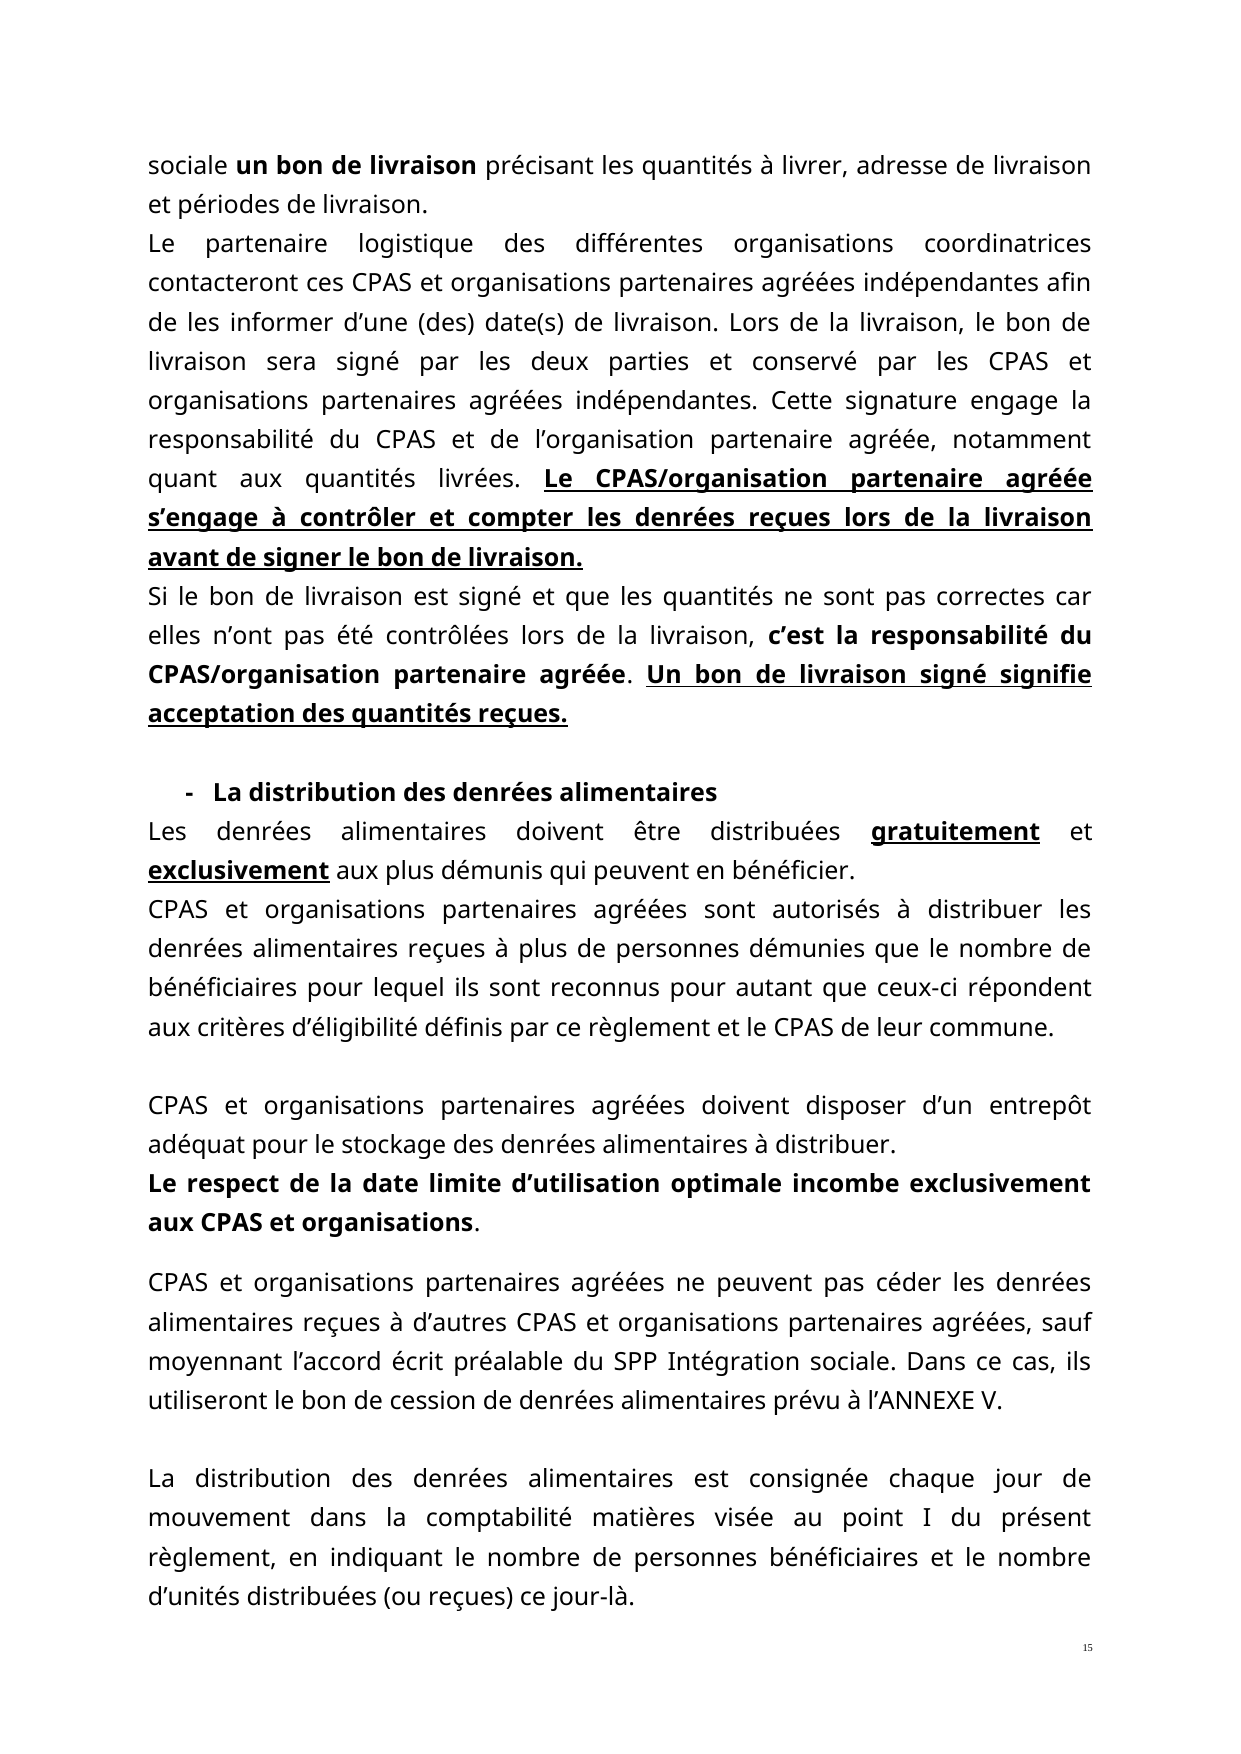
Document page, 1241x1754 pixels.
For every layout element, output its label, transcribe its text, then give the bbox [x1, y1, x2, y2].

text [148, 148, 1093, 221]
text Le respect de la date limite d’utilisation optimale incombe exclusivement aux CPAS et organisations. [148, 1166, 1093, 1239]
text CPAS et organisations partenaires agréées ne peuvent pas céder les denrées alimentaires reçues à d’autres CPAS et organisations partenaires agréées, sauf moyennant l’accord écrit préalable du SPP Intégration sociale. Dans ce cas, ils utiliseront le bon de cession de denrées alimentaires prévu à l’ANNEXE V. [148, 1265, 1093, 1417]
text Les denrées alimentaires doivent être distribuées gratuitement et exclusivement aux plus démunis qui peuvent en bénéficier. [148, 813, 1093, 887]
text CPAS et organisations partenaires agréées sont autorisés à distribuer les denrées alimentaires reçues à plus de personnes démunies que le nombre de bénéficiaires pour lequel ils sont reconnus pour autant que ceux-ci répondent aux critères d’éligibilité définis par ce règlement et le CPAS de leur commune. [148, 892, 1093, 1043]
text Le partenaire logistique des différentes organisations coordinatrices contacteront ces CPAS et organisations partenaires agréées indépendantes afin de les informer d’une (des) date(s) de livraison. Lors de la livraison, le bon de livraison sera signé par les deux parties et conservé par les CPAS et organisations partenaires agréées indépendantes. Cette signature engage la responsabilité du CPAS et de l’organisation partenaire agréée, notamment quant aux quantités livrées. Le CPAS/organisation partenaire agréée s’engage à contrôler et compter les denrées reçues lors de la livraison avant de signer le bon de livraison. [148, 226, 1093, 529]
text Si le bon de livraison est signé et que les quantités ne sont pas correctes car elles n’ont pas été contrôlées lors de la livraison, c’est la responsabilité du CPAS/organisation partenaire agréée. Un bon de livraison signé signifie acceptation des quantités reçues. [148, 578, 1093, 730]
text Le partenaire logistique des différentes organisations coordinatrices contacteront ces CPAS et organisations partenaires agréées indépendantes afin de les informer d’une (des) date(s) de livraison. Lors de la livraison, le bon de livraison sera signé par les deux parties et conservé par les CPAS et organisations partenaires agréées indépendantes. Cette signature engage la responsabilité du CPAS et de l’organisation partenaire agréée, notamment quant aux quantités livrées. Le CPAS/organisation partenaire agréée s’engage à contrôler et compter les denrées reçues lors de la livraison avant de signer le bon de livraison. [148, 531, 1093, 573]
text La distribution des denrées alimentaires est consignée chaque jour de mouvement dans la comptabilité matières visée au point I du présent règlement, en indiquant le nombre de personnes bénéficiaires et le nombre d’unités distribuées (ou reçues) ce jour-là. [148, 1461, 1093, 1612]
text CPAS et organisations partenaires agréées doivent disposer d’un entrepôt adéquat pour le stockage des denrées alimentaires à distribuer. [148, 1088, 1093, 1161]
list La distribution des denrées alimentaires [185, 774, 1093, 808]
